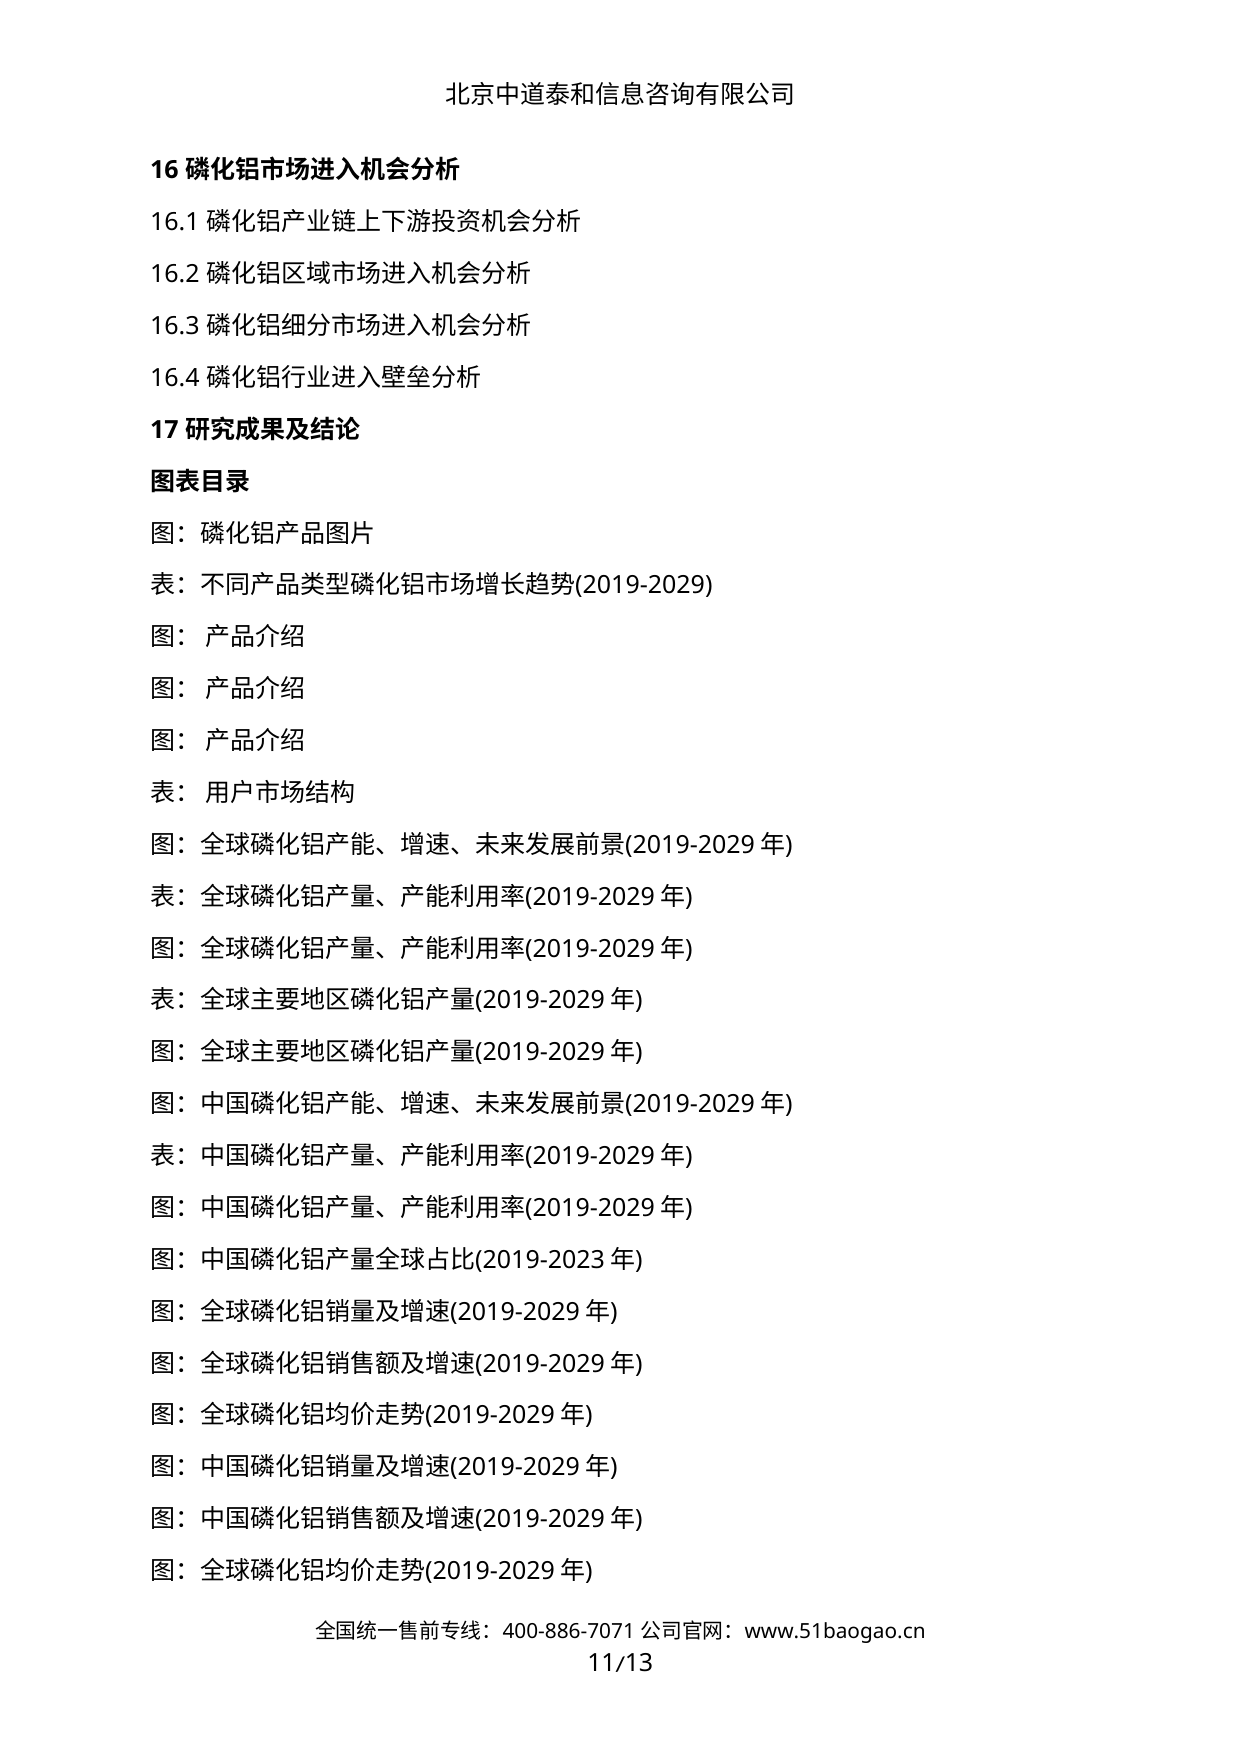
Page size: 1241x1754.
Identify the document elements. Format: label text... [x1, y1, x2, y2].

text 图：全球磷化铝销量及增速(2019-2029年) [150, 1291, 1090, 1327]
text 17 研究成果及结论 [150, 409, 1090, 446]
text 图：中国磷化铝产量全球占比(2019-2023年) [150, 1239, 1090, 1276]
text 16.2 磷化铝区域市场进入机会分析 [150, 254, 1090, 290]
text 表： 用户市场结构 [150, 772, 1090, 809]
text 图： 产品介绍 [150, 721, 1090, 757]
text 16 磷化铝市场进入机会分析 [150, 150, 1090, 186]
text 图：中国磷化铝销量及增速(2019-2029年) [150, 1447, 1090, 1483]
text 图：全球磷化铝均价走势(2019-2029年) [150, 1395, 1090, 1431]
text 表：不同产品类型磷化铝市场增长趋势(2019-2029) [150, 565, 1090, 601]
text 16.3 磷化铝细分市场进入机会分析 [150, 306, 1090, 342]
text 图：中国磷化铝产量、产能利用率(2019-2029年) [150, 1187, 1090, 1224]
text 图：中国磷化铝销售额及增速(2019-2029年) [150, 1499, 1090, 1535]
text 表：全球磷化铝产量、产能利用率(2019-2029年) [150, 876, 1090, 912]
text 图：全球磷化铝均价走势(2019-2029年) [150, 1551, 1090, 1587]
text 图：中国磷化铝产能、增速、未来发展前景(2019-2029年) [150, 1084, 1090, 1120]
text 16.4 磷化铝行业进入壁垒分析 [150, 357, 1090, 394]
text 图： 产品介绍 [150, 617, 1090, 653]
text 16.1 磷化铝产业链上下游投资机会分析 [150, 202, 1090, 238]
text 图：全球磷化铝产量、产能利用率(2019-2029年) [150, 928, 1090, 964]
text 图：全球主要地区磷化铝产量(2019-2029年) [150, 1032, 1090, 1068]
text 图：全球磷化铝销售额及增速(2019-2029年) [150, 1343, 1090, 1379]
text 表：全球主要地区磷化铝产量(2019-2029年) [150, 980, 1090, 1016]
text 表：中国磷化铝产量、产能利用率(2019-2029年) [150, 1136, 1090, 1172]
text 图：全球磷化铝产能、增速、未来发展前景(2019-2029年) [150, 824, 1090, 861]
text 图： 产品介绍 [150, 669, 1090, 705]
text 图：磷化铝产品图片 [150, 513, 1090, 549]
text 图表目录 [150, 461, 1090, 497]
